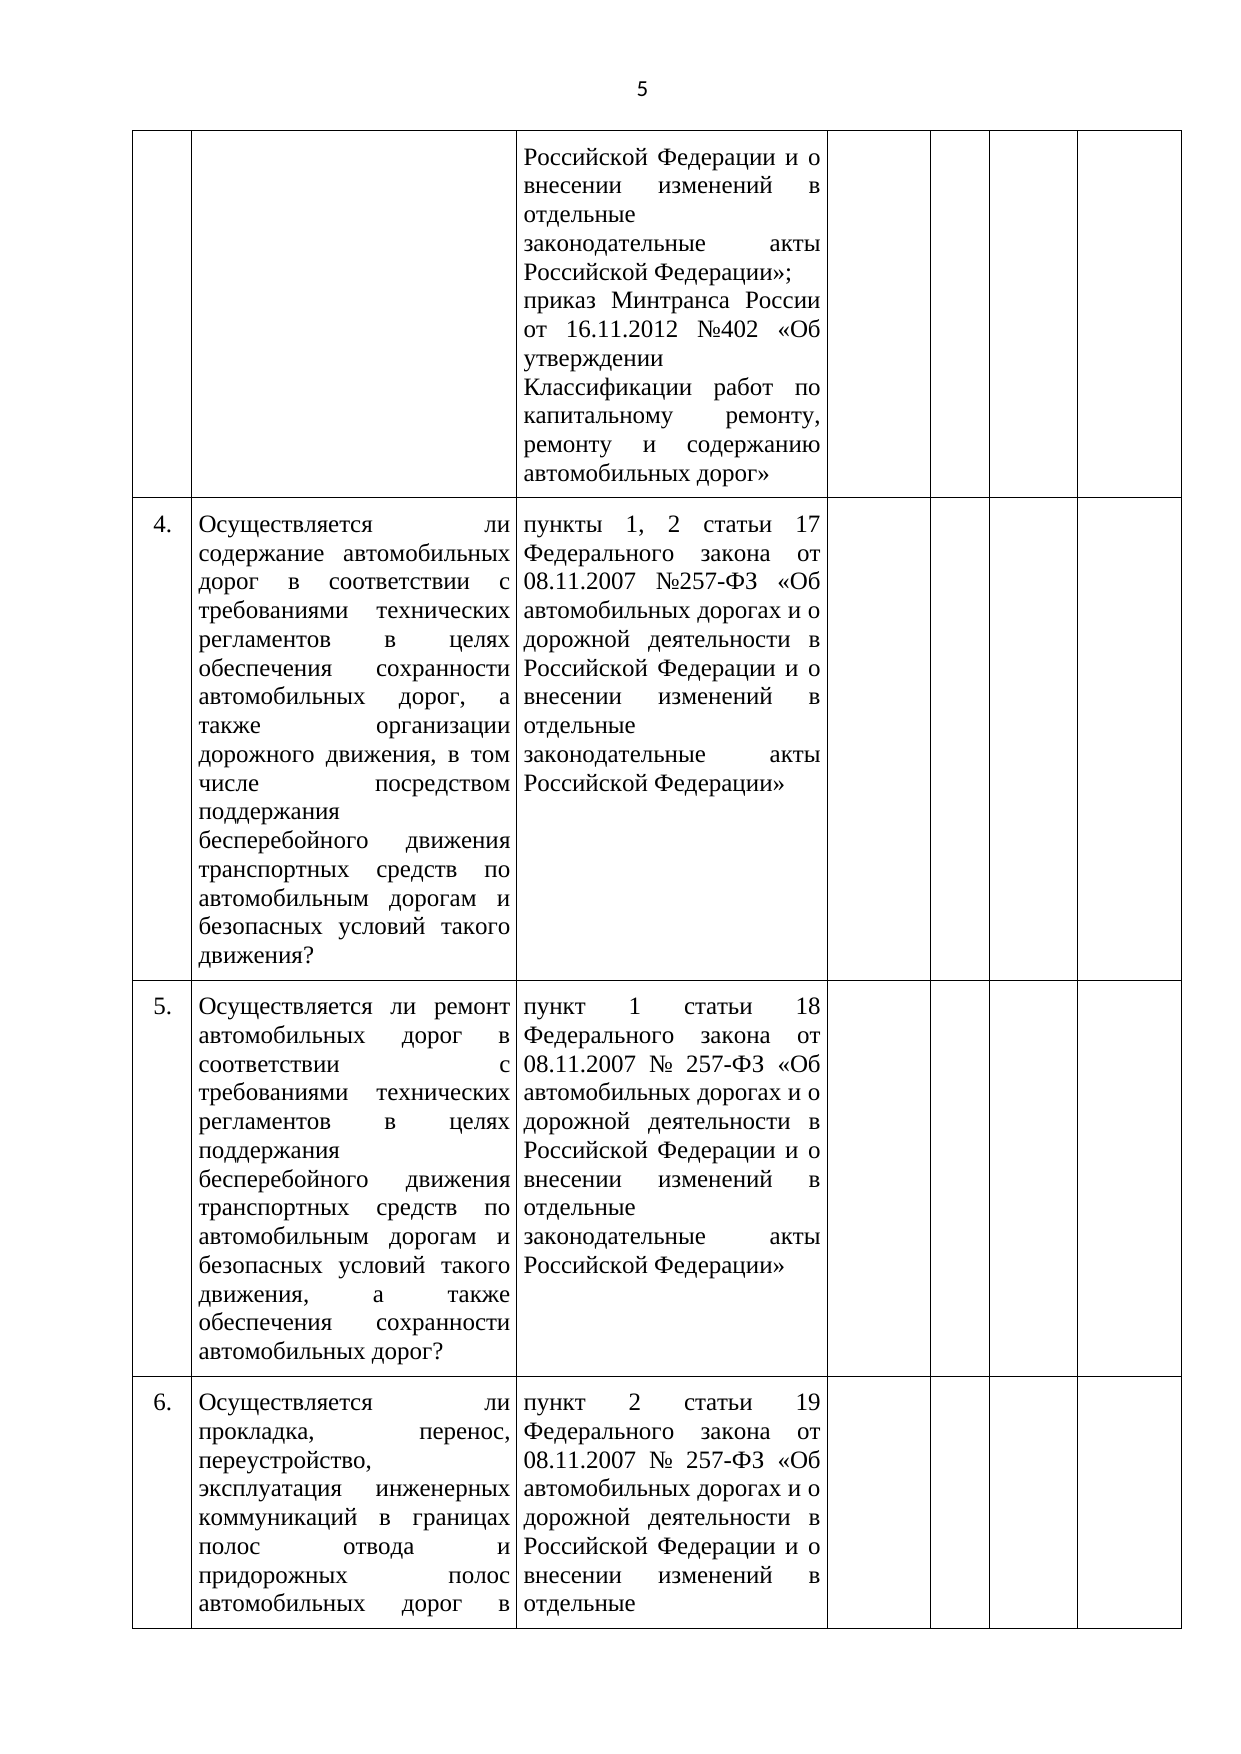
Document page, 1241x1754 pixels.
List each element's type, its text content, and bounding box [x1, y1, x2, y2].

table_cell [828, 1377, 930, 1628]
table_cell 5. [133, 981, 191, 1376]
table_cell пункты 1, 2 статьи 17 Федерального закона от 08.11.2007 №257-ФЗ «Об автомобильных дорогах и о дорожной деятельности в Российской Федерации и о внесении изменений в отдельные законодательные акты Российской Федерации» [517, 498, 827, 979]
table_cell [990, 1377, 1077, 1628]
table_cell 6. [133, 1377, 191, 1628]
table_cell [517, 1377, 827, 1628]
table_cell [990, 498, 1077, 979]
table_cell [828, 498, 930, 979]
table_cell [1078, 1377, 1181, 1628]
table_cell [990, 981, 1077, 1376]
table_cell [1078, 981, 1181, 1376]
table_cell 3. [133, 131, 191, 497]
table_cell пункт 1 статьи 18 Федерального закона от 08.11.2007 № 257-ФЗ «Об автомобильных дорогах и о дорожной деятельности в Российской Федерации и о внесении изменений в отдельные законодательные акты Российской Федерации» [517, 981, 827, 1376]
table_cell [931, 1377, 989, 1628]
table_cell Осуществляется ли содержание автомобильных дорог в соответствии с требованиями технических регламентов в целях обеспечения сохранности автомобильных дорог, а также организации дорожного движения, в том числе посредством поддержания бесперебойного движения транспортных средств по автомобильным дорогам и безопасных условий такого движения? [192, 498, 516, 979]
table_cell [192, 1377, 516, 1628]
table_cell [517, 131, 827, 497]
table_cell 4. [133, 498, 191, 979]
table_cell [931, 498, 989, 979]
table_cell Осуществляется ли ремонт автомобильных дорог в соответствии с требованиями технических регламентов в целях поддержания бесперебойного движения транспортных средств по автомобильным дорогам и безопасных условий такого движения, а также обеспечения сохранности автомобильных дорог? [192, 981, 516, 1376]
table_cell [192, 131, 516, 497]
table_cell [931, 981, 989, 1376]
table_cell [1078, 498, 1181, 979]
table_cell [931, 131, 989, 497]
table_cell [1078, 131, 1181, 497]
table_cell [990, 131, 1077, 497]
table_cell [828, 131, 930, 497]
table_cell [828, 981, 930, 1376]
